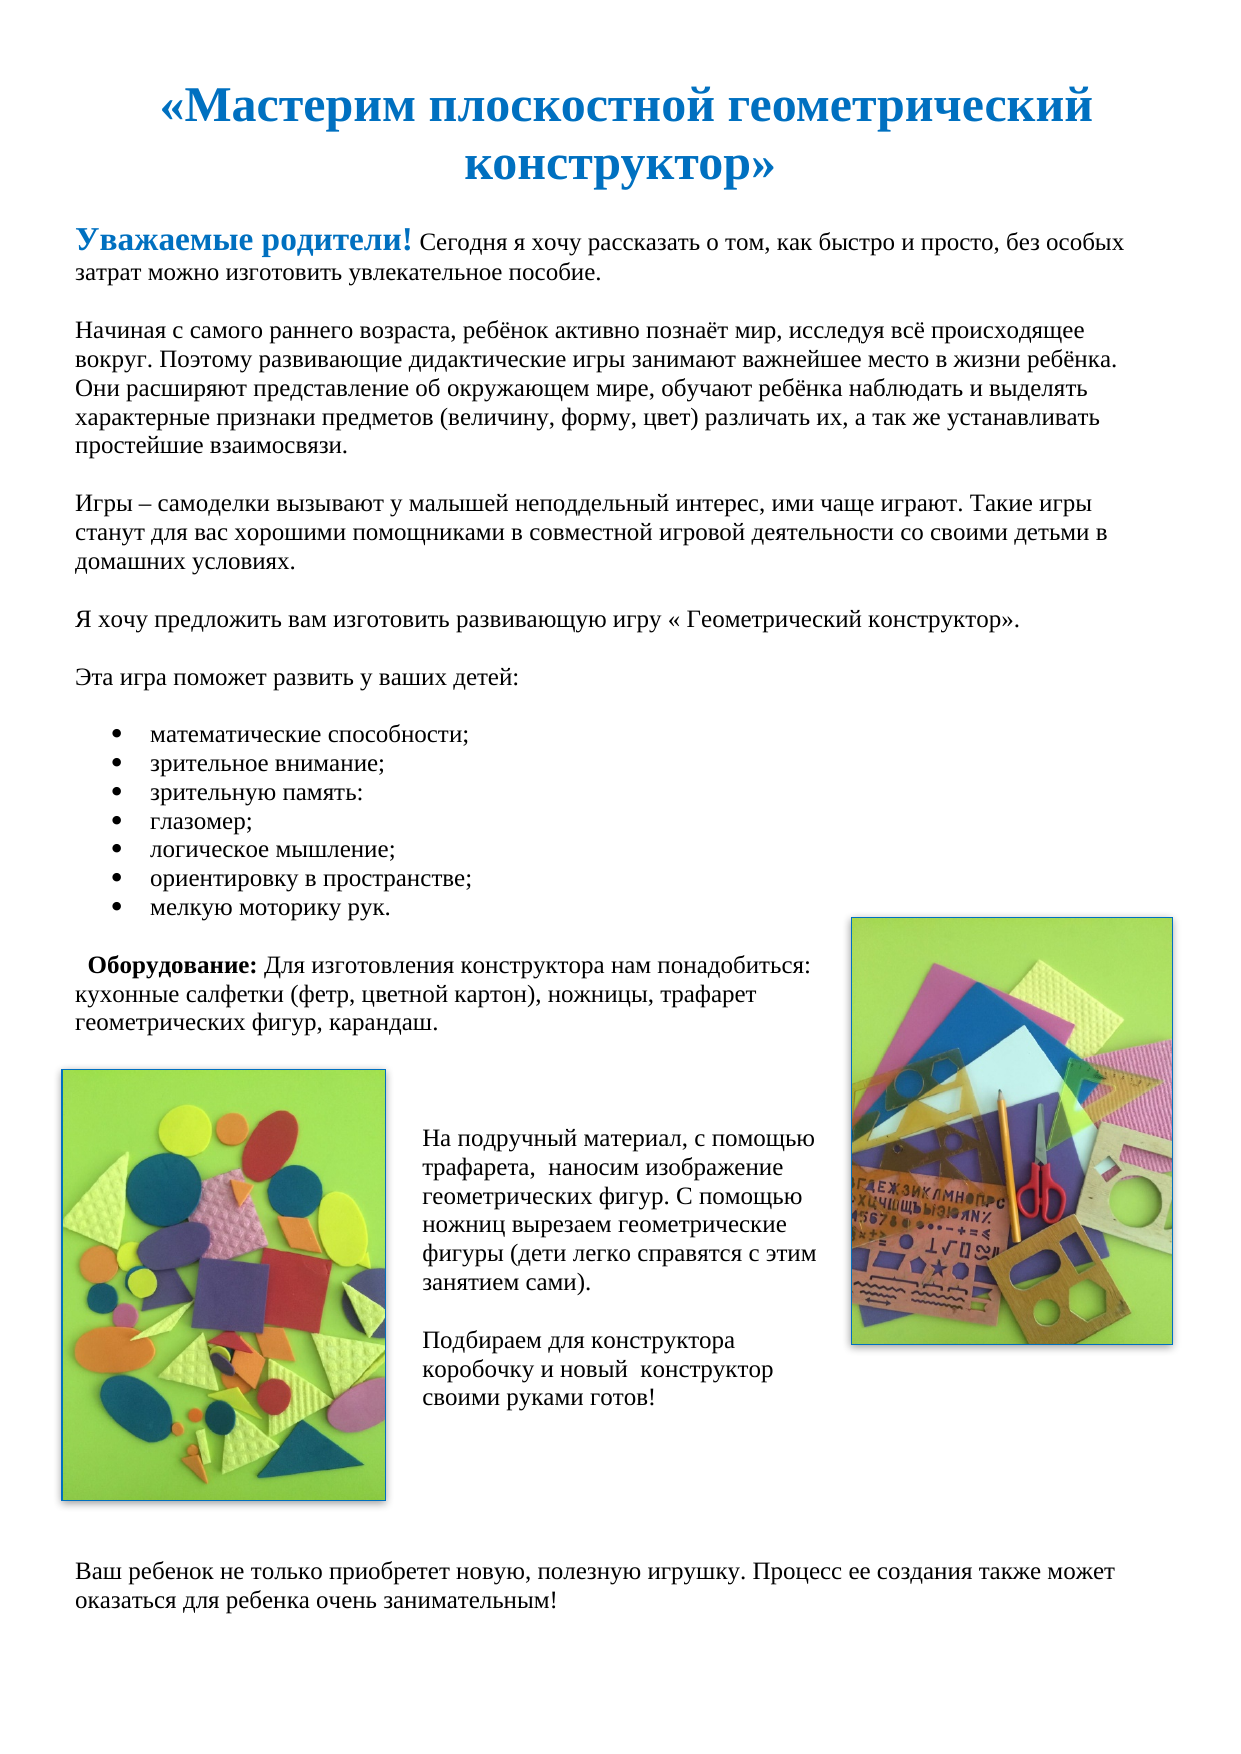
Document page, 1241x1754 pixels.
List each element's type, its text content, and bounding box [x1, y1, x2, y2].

text Эта игра поможет развить у ваших детей: [75, 662, 1165, 690]
picture [852, 1093, 1172, 1519]
list мелкую моторику рук. [112, 1067, 1165, 1096]
text Начиная с самого раннего возраста, ребёнок активно познаёт мир, исследуя всё происходящее вокруг. Поэтому развивающие дидактические игры занимают важнейшее место в жизни ребёнка. Они расширяют представление об окружающем мире, обучают ребёнка наблюдать и выделять характерные признаки предметов (величину, форму, цвет) различать их, а так же устанавливать простейшие взаимосвязи. [75, 315, 1165, 459]
text На подручный материал, с помощью трафарета, наносим изображение геометрических фигур. С помощью ножниц вырезаем геометрические фигуры (дети легко справятся с этим занятием сами). [392, 1298, 844, 1471]
list зрительное внимание; [112, 777, 1165, 806]
text Уважаемые родители! Сегодня я хочу рассказать о том, как быстро и просто, без особых затрат можно изготовить увлекательное пособие. [75, 219, 1165, 286]
text Я хочу предложить вам изготовить развивающую игру « Геометрический конструктор». [75, 604, 1165, 632]
list логическое мышление; [112, 951, 1165, 980]
list математические способности; [112, 719, 1165, 748]
text «Мастерим плоскостной геометрический конструктор» [75, 75, 1165, 190]
list ориентировку в пространстве; [112, 1009, 1165, 1038]
text Подбираем для конструктора коробочку и новый конструктор своими руками готов! [392, 1500, 1165, 1586]
text Оборудование: Для изготовления конструктора нам понадобиться: кухонные салфетки (фетр, цветной картон), ножницы, трафарет геометрических фигур, карандаш. [75, 1125, 844, 1211]
text Игры – самоделки вызывают у малышей неподдельный интерес, ими чаще играют. Такие игры станут для вас хорошими помощниками в совместной игровой деятельности со своими детьми в домашних условиях. [75, 488, 1165, 574]
picture [63, 1245, 385, 1675]
list зрительную память: [112, 835, 1165, 864]
list глазомер; [112, 893, 1165, 922]
